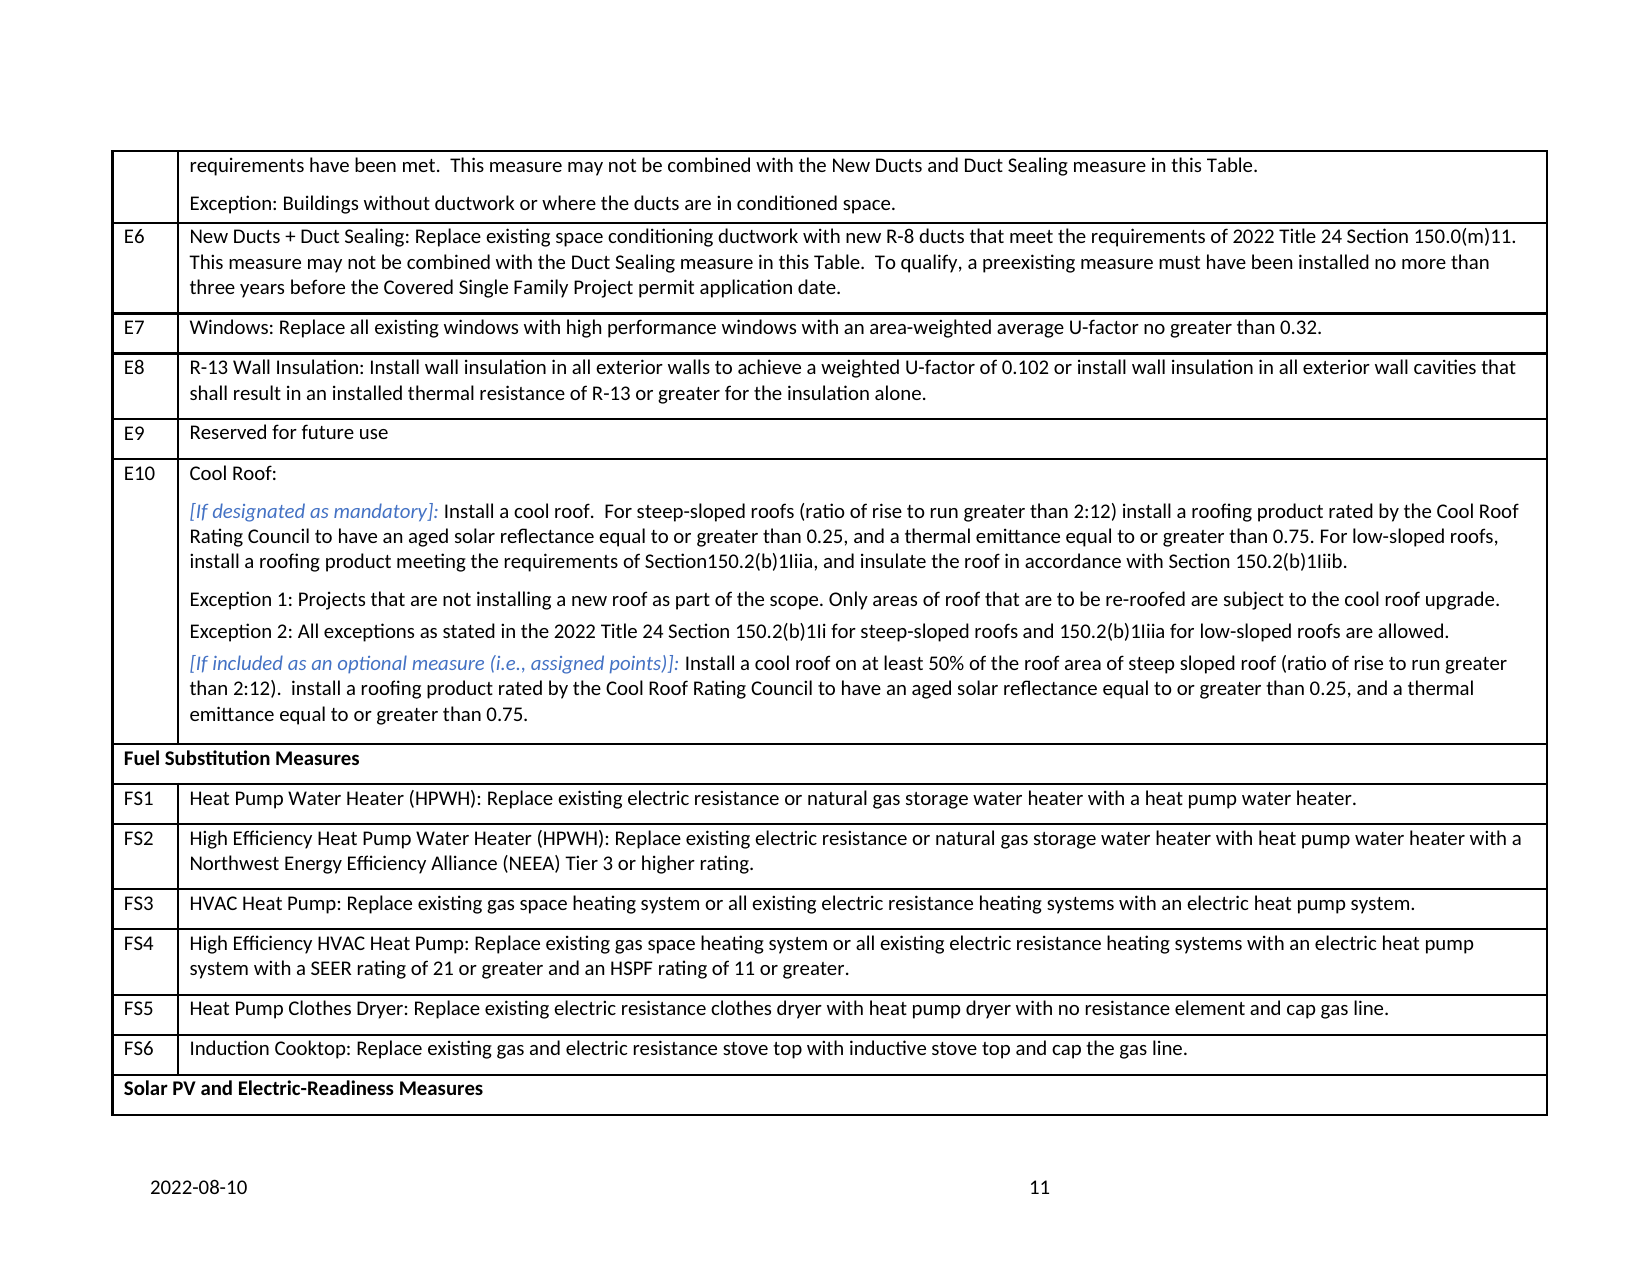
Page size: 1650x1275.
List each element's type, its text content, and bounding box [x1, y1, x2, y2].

table_cell Cool Roof: [If designated as mandatory]: Install a cool roof. For steep-sloped roofs (ratio of rise to run greater than 2:12) install a roofing product rated by the Cool Roof Rating Council to have an aged solar reflectance equal to or greater than 0.25, and a thermal emittance equal to or greater than 0.75. For low-sloped roofs, install a roofing product meeting the requirements of Section150.2(b)1Iiia, and insulate the roof in accordance with Section 150.2(b)1Iiib. Exception 1: Projects that are not installing a new roof as part of the scope. Only areas of roof that are to be re-roofed are subject to the cool roof upgrade. Exception 2: All exceptions as stated in the 2022 Title 24 Section 150.2(b)1Ii for steep-sloped roofs and 150.2(b)1Iiia for low-sloped roofs are allowed. [If included as an optional measure (i.e., assigned points)]: Install a cool roof on at least 50% of the roof area of steep sloped roof (ratio of rise to run greater than 2:12). install a roofing product rated by the Cool Roof Rating Council to have an aged solar reflectance equal to or greater than 0.25, and a thermal emittance equal to or greater than 0.75. [179, 460, 1546, 743]
table_cell FS5 [114, 996, 177, 1033]
table_cell HVAC Heat Pump: Replace existing gas space heating system or all existing electric resistance heating systems with an electric heat pump system. [179, 890, 1546, 928]
table_cell FS6 [114, 1036, 177, 1073]
table_cell Heat Pump Water Heater (HPWH): Replace existing electric resistance or natural gas storage water heater with a heat pump water heater. [179, 785, 1546, 823]
table_cell E6 [114, 224, 177, 312]
table_cell FS1 [114, 785, 177, 823]
table_cell High Efficiency HVAC Heat Pump: Replace existing gas space heating system or all existing electric resistance heating systems with an electric heat pump system with a SEER rating of 21 or greater and an HSPF rating of 11 or greater. [179, 930, 1546, 993]
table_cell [179, 152, 1546, 222]
table_cell Windows: Replace all existing windows with high performance windows with an area-weighted average U-factor no greater than 0.32. [179, 315, 1546, 352]
table_cell Reserved for future use [179, 420, 1546, 458]
table_cell Heat Pump Clothes Dryer: Replace existing electric resistance clothes dryer with heat pump dryer with no resistance element and cap gas line. [179, 996, 1546, 1033]
table_cell E5 [114, 152, 177, 222]
table_cell E9 [114, 420, 177, 458]
table_cell E7 [114, 315, 177, 352]
table_cell FS3 [114, 890, 177, 928]
table_cell E8 [114, 355, 177, 418]
table_cell FS4 [114, 930, 177, 993]
table_cell Fuel Substitution Measures [114, 745, 1546, 783]
table_cell High Efficiency Heat Pump Water Heater (HPWH): Replace existing electric resistance or natural gas storage water heater with heat pump water heater with a Northwest Energy Efficiency Alliance (NEEA) Tier 3 or higher rating. [179, 825, 1546, 888]
table_cell New Ducts + Duct Sealing: Replace existing space conditioning ductwork with new R-8 ducts that meet the requirements of 2022 Title 24 Section 150.0(m)11. This measure may not be combined with the Duct Sealing measure in this Table. To qualify, a preexisting measure must have been installed no more than three years before the Covered Single Family Project permit application date. [179, 224, 1546, 312]
table_cell FS2 [114, 825, 177, 888]
table_cell Induction Cooktop: Replace existing gas and electric resistance stove top with inductive stove top and cap the gas line. [179, 1036, 1546, 1073]
table_cell R-13 Wall Insulation: Install wall insulation in all exterior walls to achieve a weighted U-factor of 0.102 or install wall insulation in all exterior wall cavities that shall result in an installed thermal resistance of R-13 or greater for the insulation alone. [179, 355, 1546, 418]
table_cell E10 [114, 460, 177, 743]
table_cell Solar PV and Electric-Readiness Measures [114, 1076, 1546, 1113]
